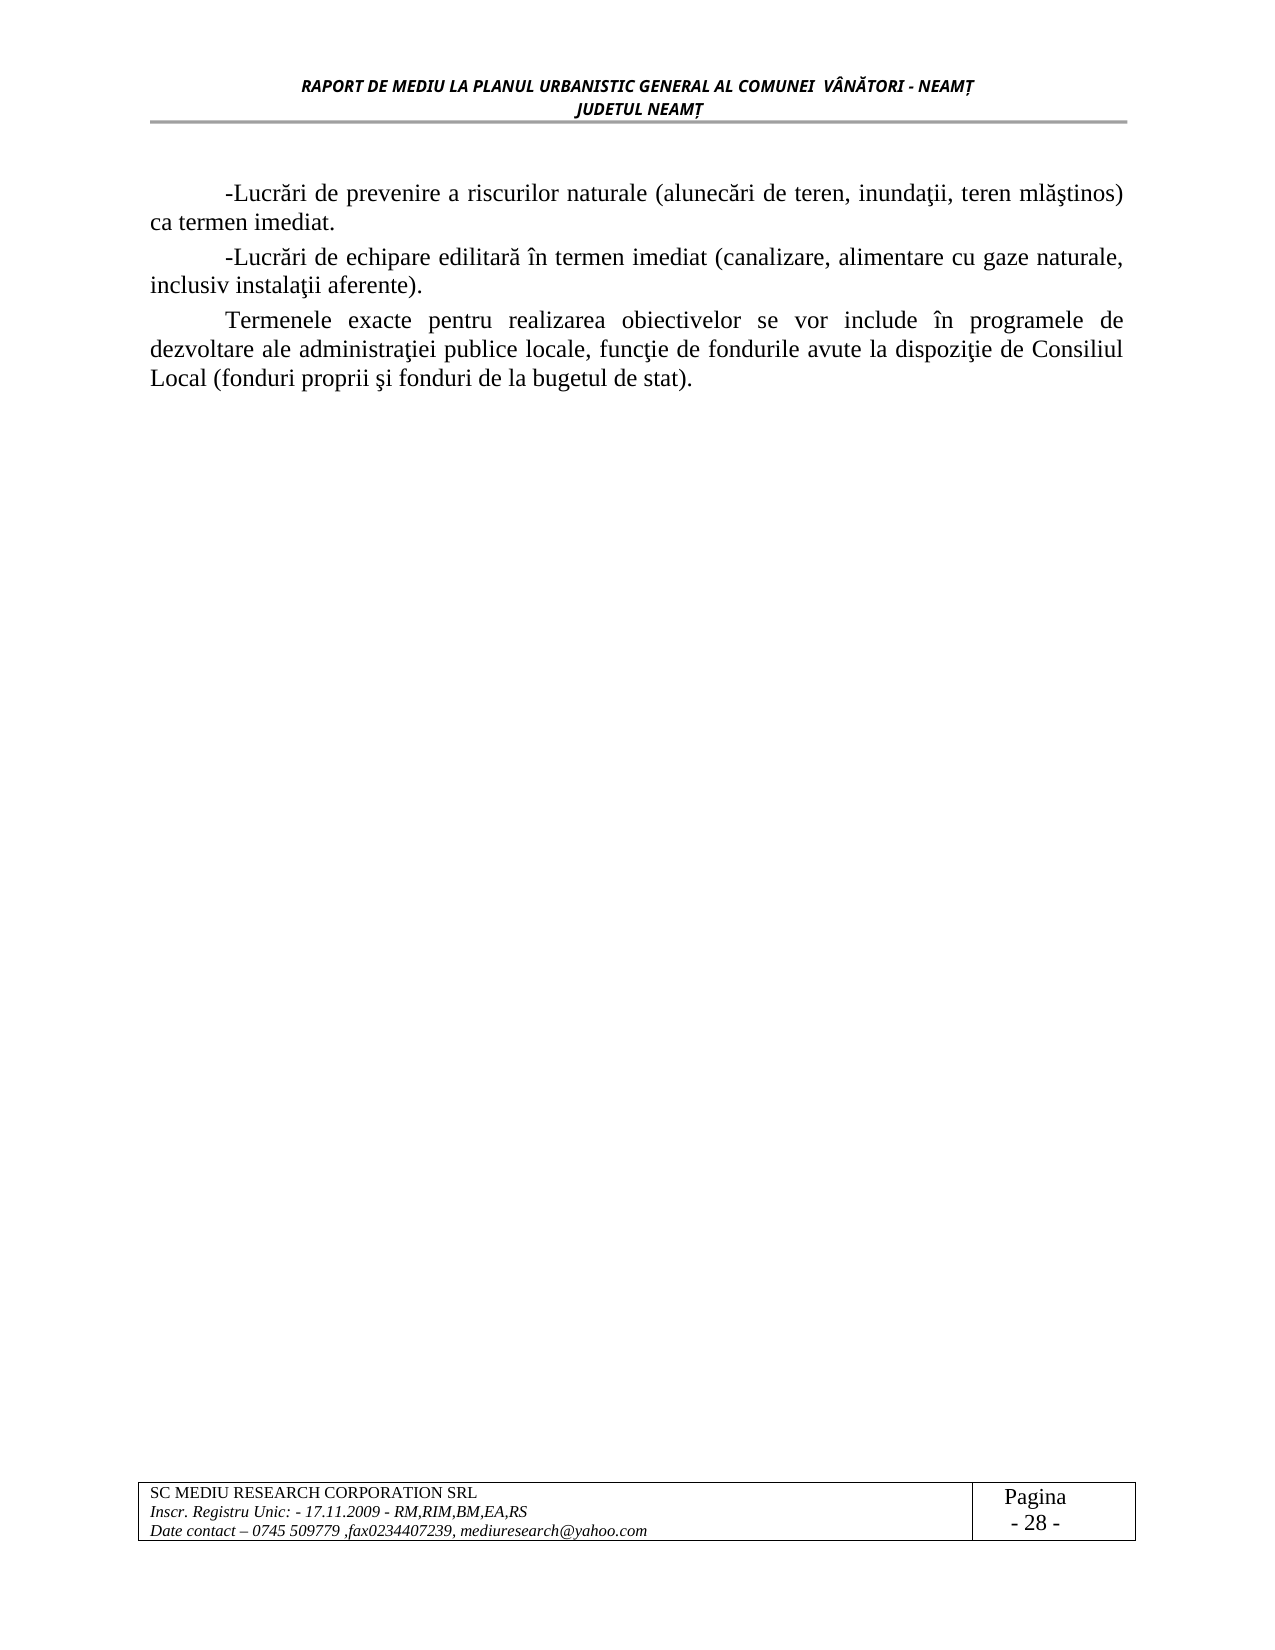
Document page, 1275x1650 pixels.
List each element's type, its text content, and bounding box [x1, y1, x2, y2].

text -Lucrări de prevenire a riscurilor naturale (alunecări de teren, inundaţii, teren mlăştinos) ca termen imediat. [150, 178, 1125, 235]
text -Lucrări de echipare edilitară în termen imediat (canalizare, alimentare cu gaze naturale, inclusiv instalaţii aferente). [150, 242, 1125, 299]
text Termenele exacte pentru realizarea obiectivelor se vor include în programele de dezvoltare ale administraţiei publice locale, funcţie de fondurile avute la dispoziţie de Consiliul Local (fonduri proprii şi fonduri de la bugetul de stat). [150, 305, 1125, 392]
